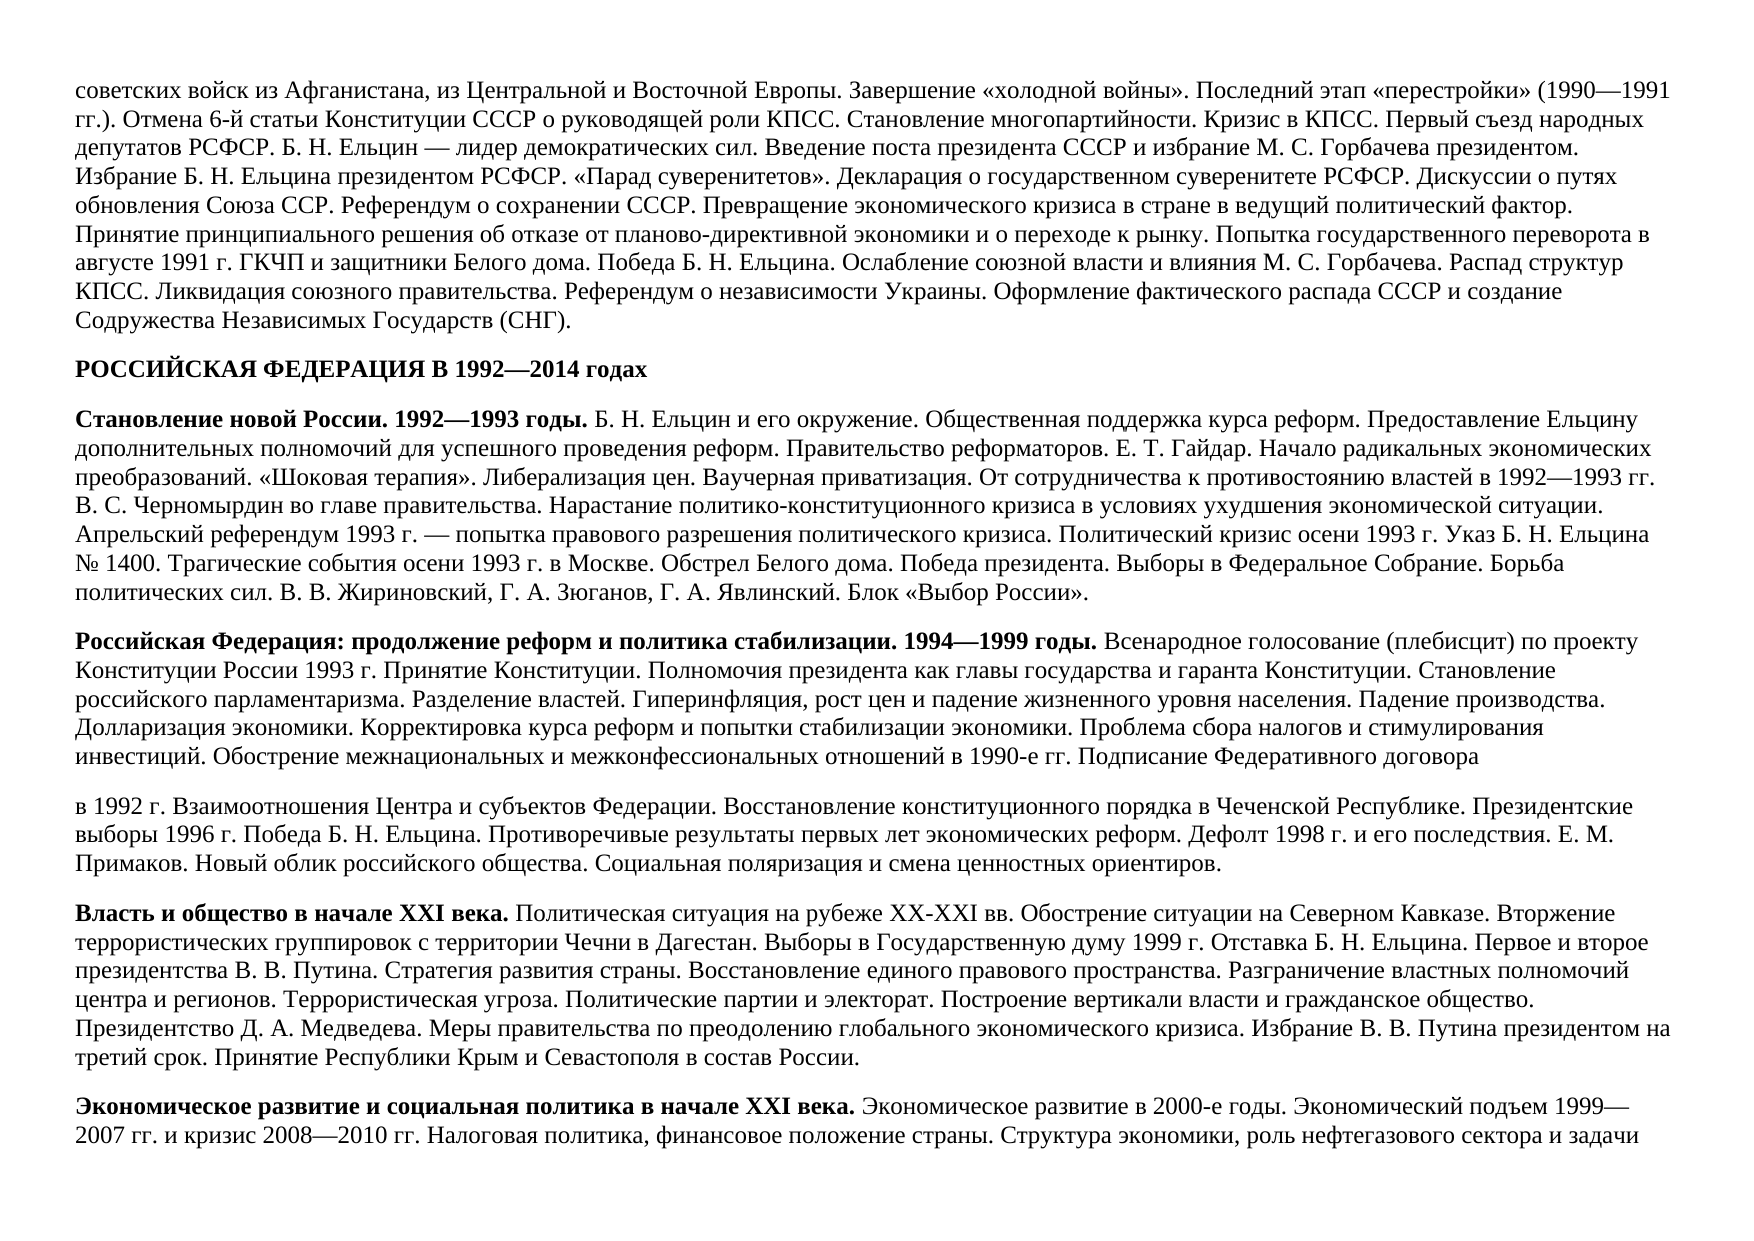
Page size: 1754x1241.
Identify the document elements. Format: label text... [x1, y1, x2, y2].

text Становление новой России. 1992—1993 годы. Б. Н. Ельцин и его окружение. Общественная поддержка курса реформ. Предоставление Ельцину дополнительных полномочий для успешного проведения реформ. Правительство реформаторов. Е. Т. Гайдар. Начало радикальных экономических преобразований. «Шоковая терапия». Либерализация цен. Ваучерная приватизация. От сотрудничества к противостоянию властей в 1992—1993 гг. В. С. Черномырдин во главе правительства. Нарастание политико-конституционного кризиса в условиях ухудшения экономической ситуации. Апрельский референдум 1993 г. — попытка правового разрешения политического кризиса. Политический кризис осени 1993 г. Указ Б. Н. Ельцина № 1400. Трагические события осени 1993 г. в Москве. Обстрел Белого дома. Победа президента. Выборы в Федеральное Собрание. Борьба политических сил. В. В. Жириновский, Г. А. Зюганов, Г. А. Явлинский. Блок «Выбор России». [75, 404, 1679, 605]
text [75, 75, 1679, 334]
text в 1992 г. Взаимоотношения Центра и субъектов Федерации. Восстановление конституционного порядка в Чеченской Республике. Президентские выборы 1996 г. Победа Б. Н. Ельцина. Противоречивые результаты первых лет экономических реформ. Дефолт 1998 г. и его последствия. Е. М. Примаков. Новый облик российского общества. Социальная поляризация и смена ценностных ориентиров. [75, 791, 1679, 877]
text Российская Федерация: продолжение реформ и политика стабилизации. 1994—1999 годы. Всенародное голосование (плебисцит) по проекту Конституции России 1993 г. Принятие Конституции. Полномочия президента как главы государства и гаранта Конституции. Становление российского парламентаризма. Разделение властей. Гиперинфляция, рост цен и падение жизненного уровня населения. Падение производства. Долларизация экономики. Корректировка курса реформ и попытки стабилизации экономики. Проблема сбора налогов и стимулирования инвестиций. Обострение межнациональных и межконфессиональных отношений в 1990-е гг. Подписание Федеративного договора [75, 626, 1679, 770]
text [75, 1091, 1679, 1149]
text РОССИЙСКАЯ ФЕДЕРАЦИЯ В 1992—2014 годах [75, 354, 1679, 383]
text Власть и общество в начале XXI века. Политическая ситуация на рубеже XX-XXI вв. Обострение ситуации на Северном Кавказе. Вторжение террористических группировок с территории Чечни в Дагестан. Выборы в Государственную думу 1999 г. Отставка Б. Н. Ельцина. Первое и второе президентства В. В. Путина. Стратегия развития страны. Восстановление единого правового пространства. Разграничение властных полномочий центра и регионов. Террористическая угроза. Политические партии и электорат. Построение вертикали власти и гражданское общество. Президентство Д. А. Медведева. Меры правительства по преодолению глобального экономического кризиса. Избрание В. В. Путина президентом на третий срок. Принятие Республики Крым и Севастополя в состав России. [75, 898, 1679, 1070]
